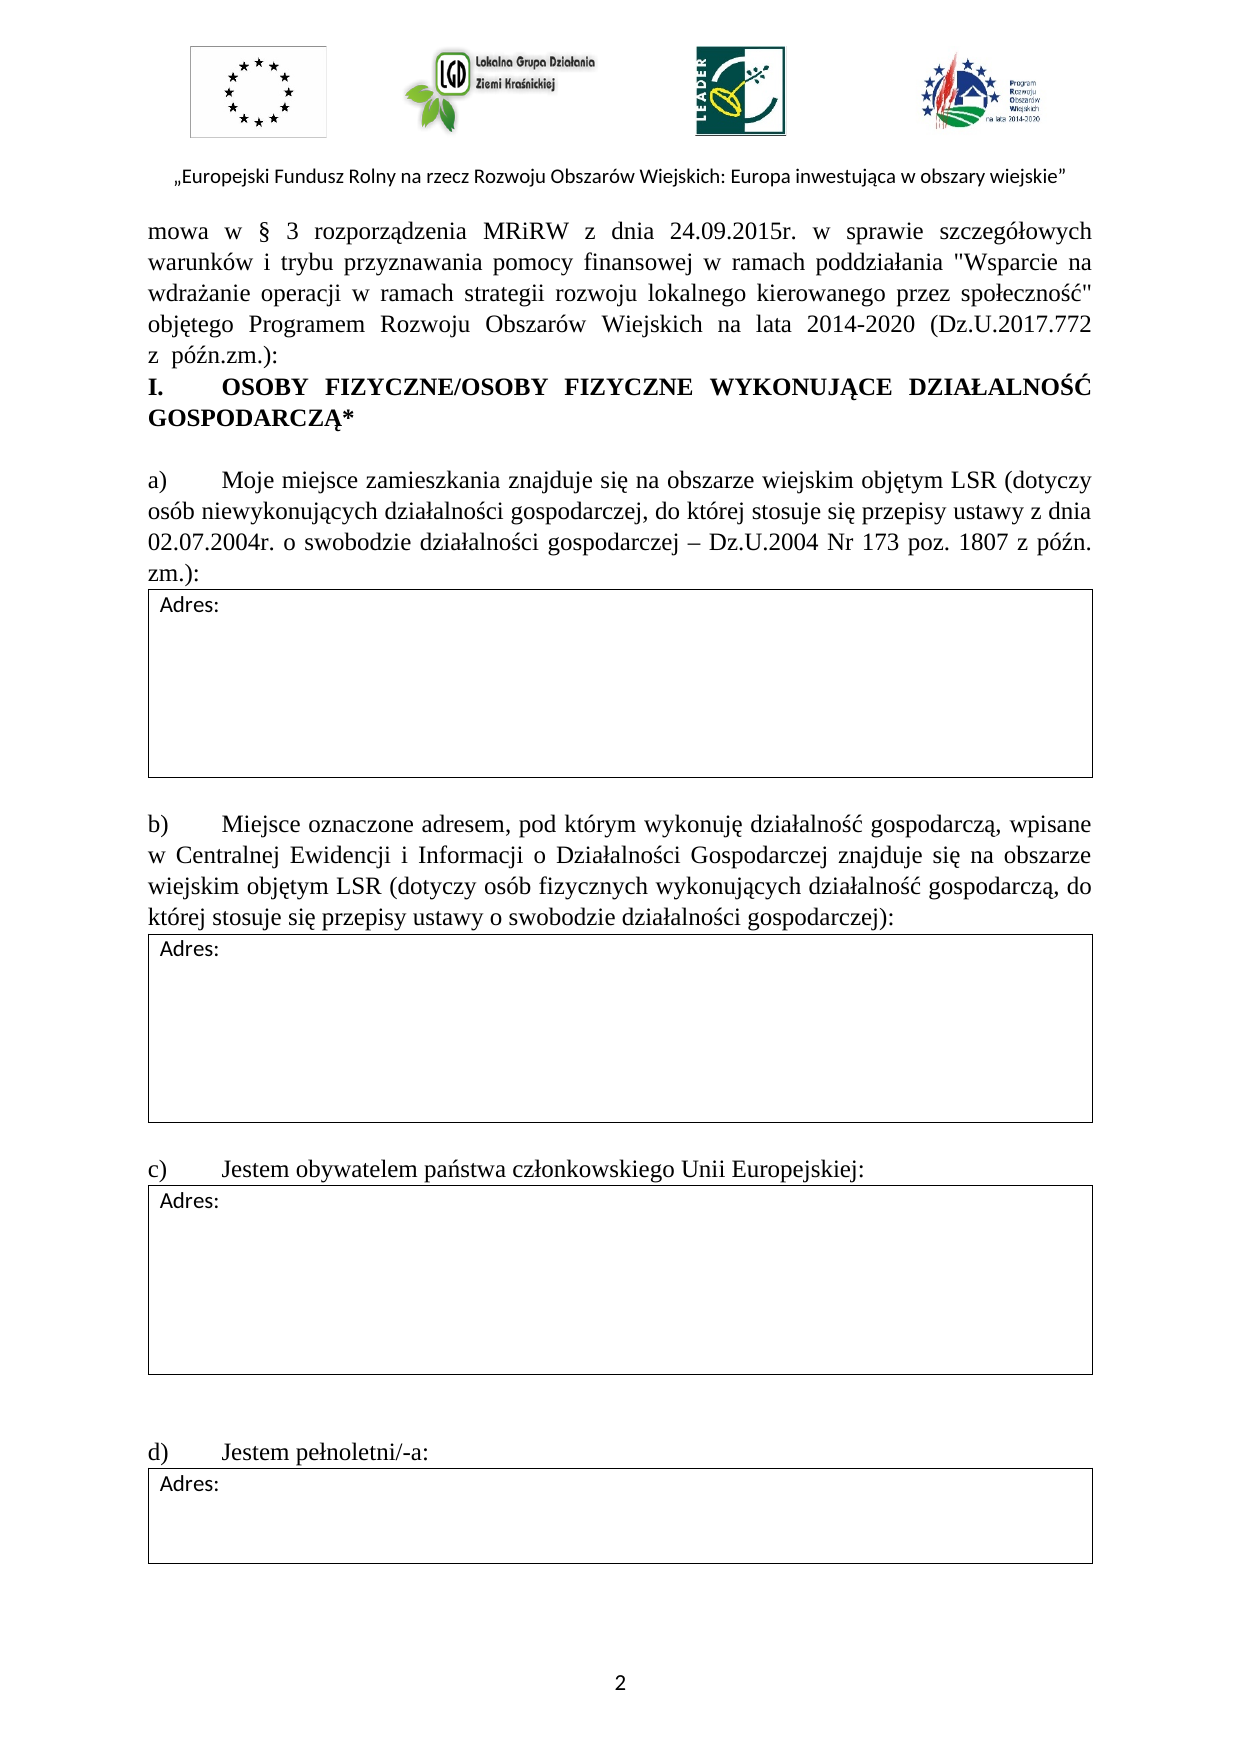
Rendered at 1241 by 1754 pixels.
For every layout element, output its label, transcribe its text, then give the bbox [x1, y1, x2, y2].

table_header Adres: [149, 1186, 1092, 1373]
picture [915, 46, 1049, 136]
text d) Jestem pełnoletni/-a: [148, 1437, 1092, 1465]
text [148, 216, 1092, 369]
table_header Adres: [149, 1469, 1092, 1562]
table_header Adres: [149, 590, 1092, 777]
text b) Miejsce oznaczone adresem, pod którym wykonuję działalność gospodarczą, wpisane w Centralnej Ewidencji i Informacji o Działalności Gospodarczej znajduje się na obszarze wiejskim objętym LSR (dotyczy osób fizycznych wykonujących działalność gospodarczą, do której stosuje się przepisy ustawy o swobodzie działalności gospodarczej): [148, 809, 1092, 931]
picture [190, 46, 327, 138]
picture [695, 46, 787, 136]
text a) Moje miejsce zamieszkania znajduje się na obszarze wiejskim objętym LSR (dotyczy osób niewykonujących działalności gospodarczej, do której stosuje się przepisy ustawy z dnia 02.07.2004r. o swobodzie działalności gospodarczej – Dz.U.2004 Nr 173 poz. 1807 z późn. zm.): [148, 465, 1092, 587]
table_header Adres: [149, 935, 1092, 1122]
picture [400, 46, 599, 138]
text I. OSOBY FIZYCZNE/OSOBY FIZYCZNE WYKONUJĄCE DZIAŁALNOŚĆ GOSPODARCZĄ* [148, 372, 1092, 431]
text c) Jestem obywatelem państwa członkowskiego Unii Europejskiej: [148, 1154, 1092, 1183]
